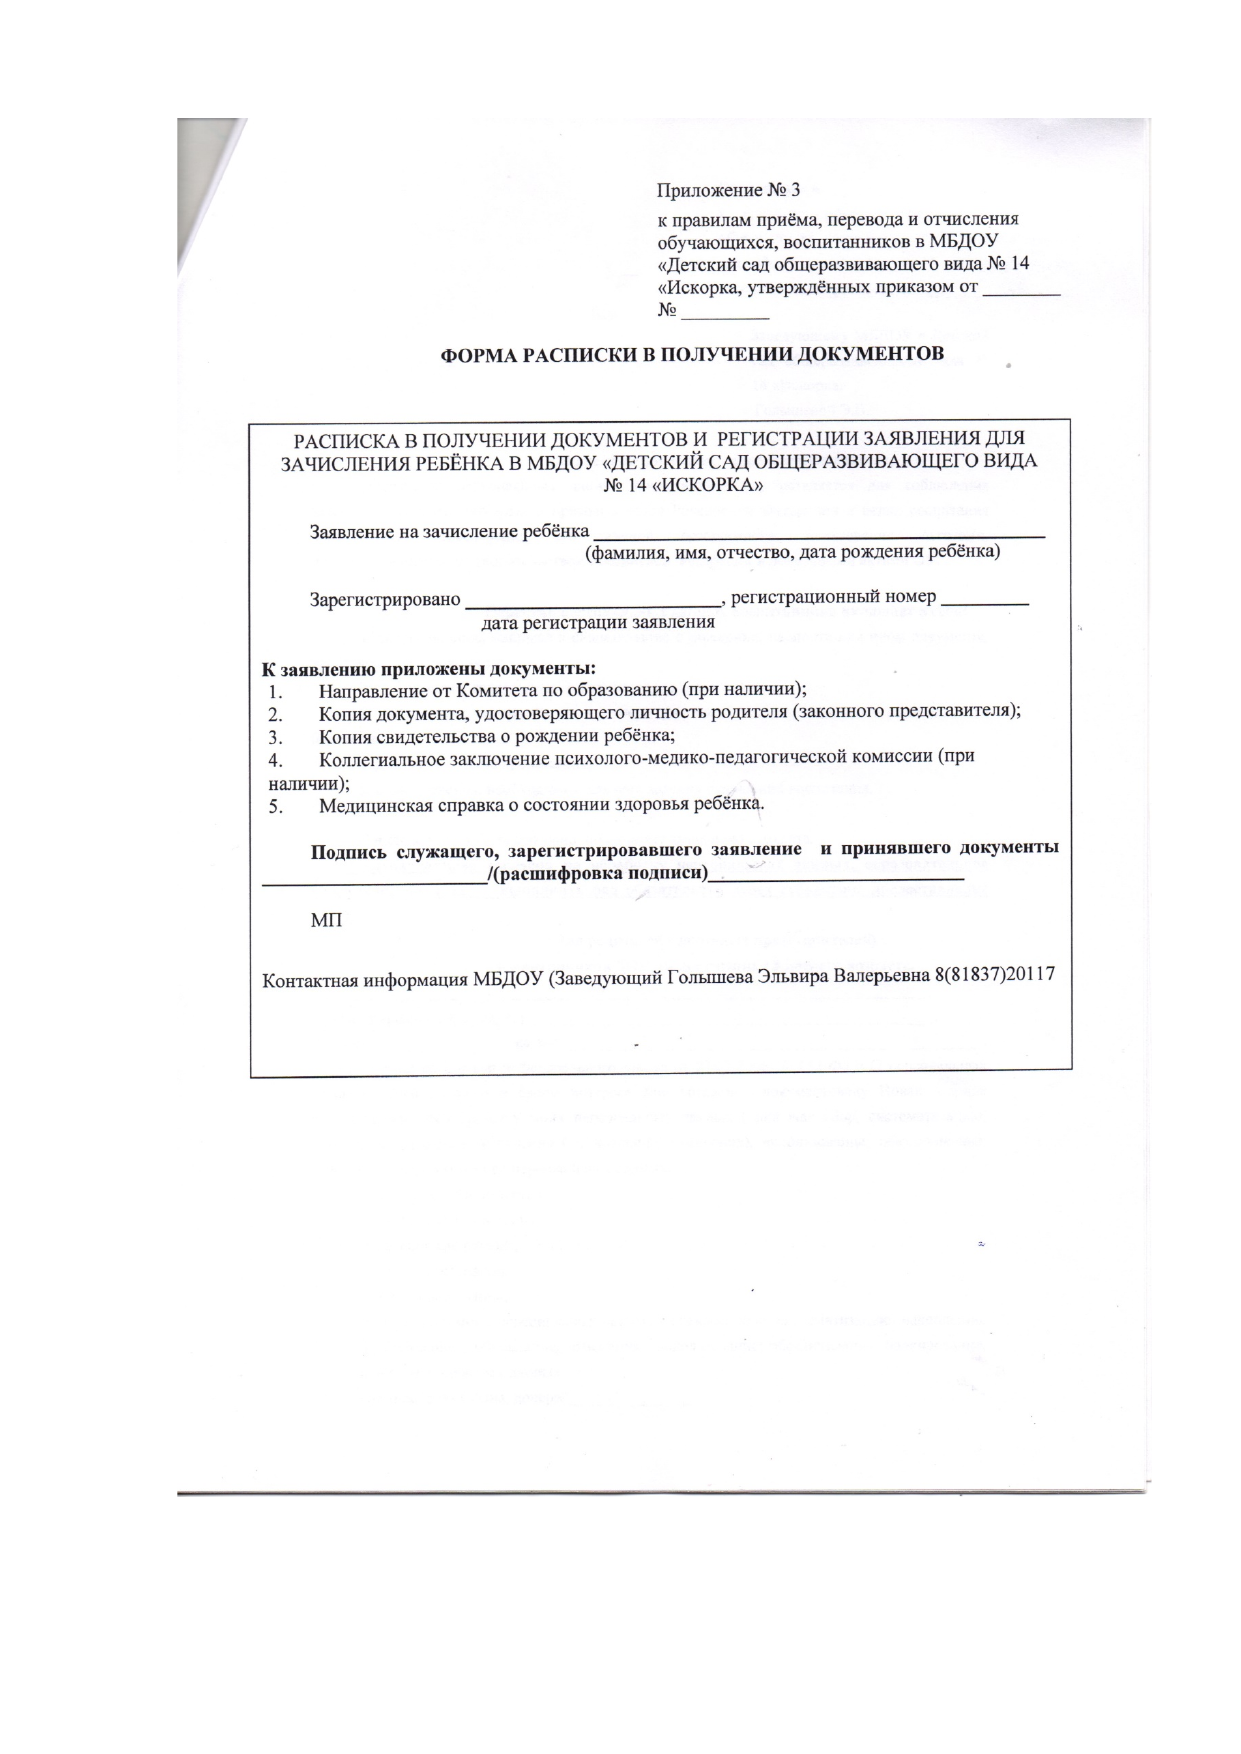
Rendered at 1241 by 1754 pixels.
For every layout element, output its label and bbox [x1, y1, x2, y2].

picture [177, 118, 1152, 1497]
